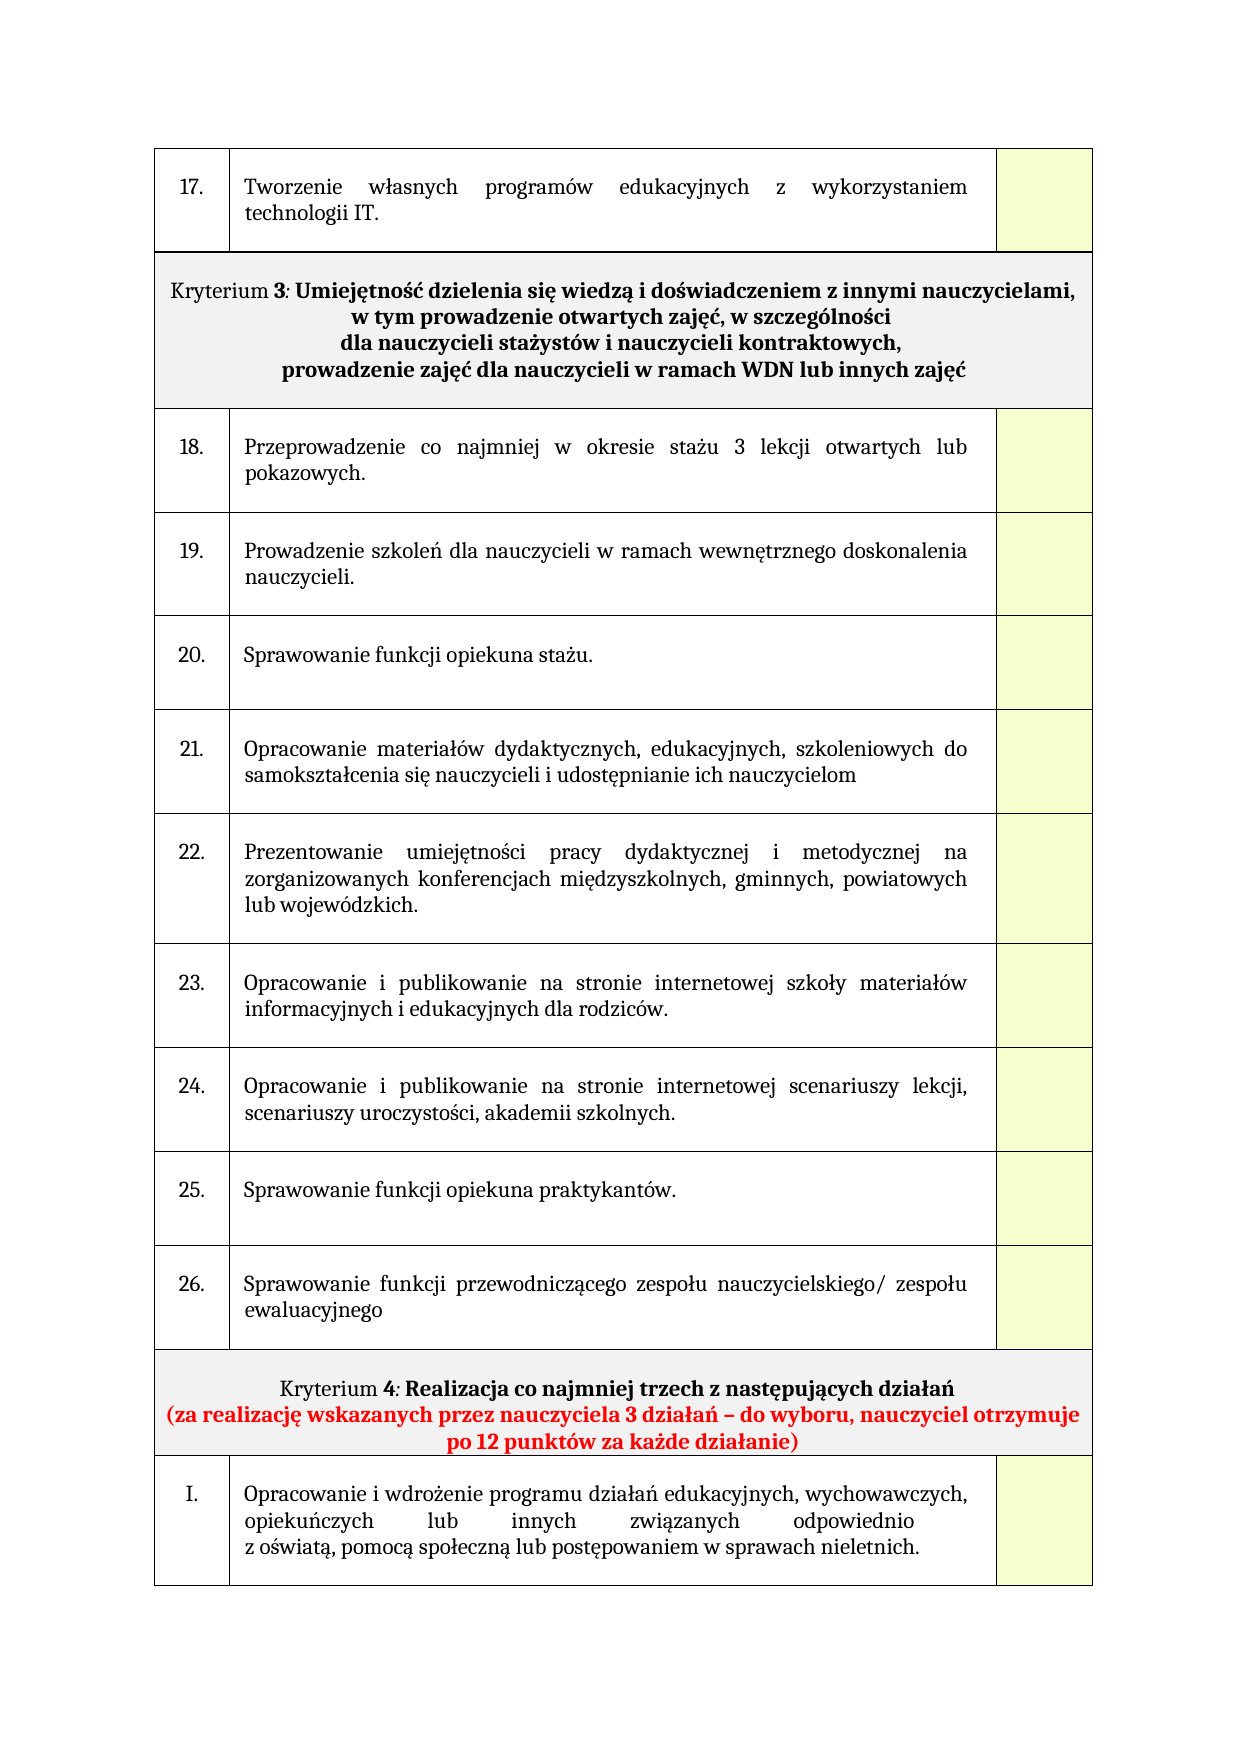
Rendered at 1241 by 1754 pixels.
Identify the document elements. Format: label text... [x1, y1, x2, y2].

table_cell [997, 1246, 1092, 1348]
table_cell Opracowanie materiałów dydaktycznych, edukacyjnych, szkoleniowych do samokształcenia się nauczycieli i udostępnianie ich nauczycielom [230, 710, 996, 813]
table_cell Opracowanie i wdrożenie programu działań edukacyjnych, wychowawczych, opiekuńczych lub innych związanych odpowiednio z oświatą, pomocą społeczną lub postępowaniem w sprawach nieletnich. [230, 1456, 996, 1585]
table_cell Kryterium 3: Umiejętność dzielenia się wiedzą i doświadczeniem z innymi nauczycielami, w tym prowadzenie otwartych zajęć, w szczególności dla nauczycieli stażystów i nauczycieli kontraktowych, prowadzenie zajęć dla nauczycieli w ramach WDN lub innych zajęć [155, 253, 1092, 408]
table_cell 17. [155, 149, 229, 251]
table_cell [997, 944, 1092, 1047]
table_cell [997, 149, 1092, 251]
table_cell 23. [155, 944, 229, 1047]
table_cell 19. [155, 513, 229, 615]
table_cell [997, 1456, 1092, 1585]
table_cell [997, 710, 1092, 813]
table_cell 26. [155, 1246, 229, 1348]
table_cell Sprawowanie funkcji przewodniczącego zespołu nauczycielskiego/ zespołu ewaluacyjnego [230, 1246, 996, 1348]
table_cell [997, 814, 1092, 943]
table_cell [997, 1048, 1092, 1151]
table_cell [997, 1152, 1092, 1245]
table_cell [997, 616, 1092, 709]
table_cell 21. [155, 710, 229, 813]
table_cell Sprawowanie funkcji opiekuna praktykantów. [230, 1152, 996, 1245]
table_cell 18. [155, 409, 229, 512]
table_cell [997, 409, 1092, 512]
table_cell [997, 513, 1092, 615]
table_cell Opracowanie i publikowanie na stronie internetowej szkoły materiałów informacyjnych i edukacyjnych dla rodziców. [230, 944, 996, 1047]
table_cell Przeprowadzenie co najmniej w okresie stażu 3 lekcji otwartych lub pokazowych. [230, 409, 996, 512]
table_cell 20. [155, 616, 229, 709]
table_cell 24. [155, 1048, 229, 1151]
table_cell 25. [155, 1152, 229, 1245]
table_cell I. [155, 1456, 229, 1585]
table_cell Kryterium 4: Realizacja co najmniej trzech z następujących działań (za realizację wskazanych przez nauczyciela 3 działań – do wyboru, nauczyciel otrzymuje po 12 punktów za każde działanie) [155, 1350, 1092, 1455]
table_cell Prowadzenie szkoleń dla nauczycieli w ramach wewnętrznego doskonalenia nauczycieli. [230, 513, 996, 615]
table_cell Sprawowanie funkcji opiekuna stażu. [230, 616, 996, 709]
table_cell Opracowanie i publikowanie na stronie internetowej scenariuszy lekcji, scenariuszy uroczystości, akademii szkolnych. [230, 1048, 996, 1151]
table_cell Prezentowanie umiejętności pracy dydaktycznej i metodycznej na zorganizowanych konferencjach międzyszkolnych, gminnych, powiatowych lub wojewódzkich. [230, 814, 996, 943]
table_cell 22. [155, 814, 229, 943]
table_cell Tworzenie własnych programów edukacyjnych z wykorzystaniem technologii IT. [230, 149, 996, 251]
